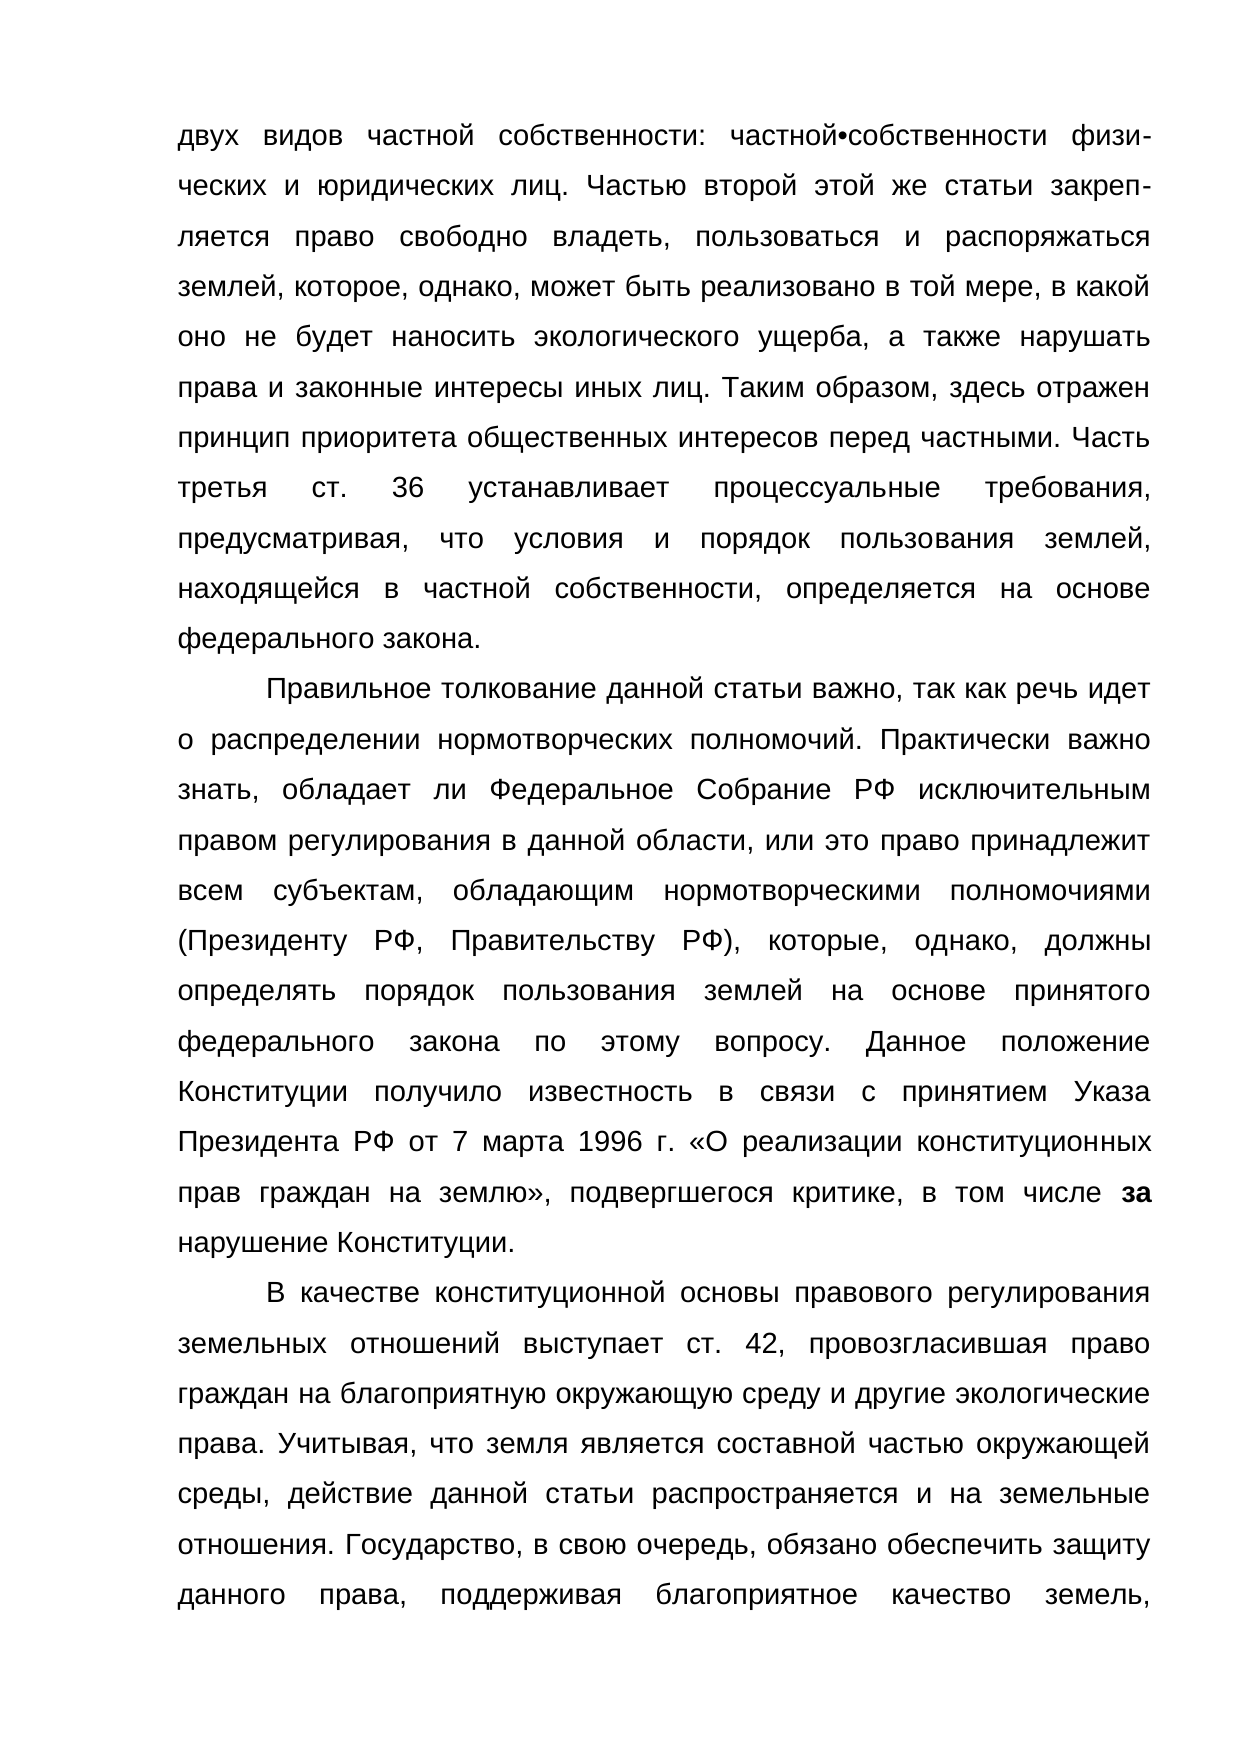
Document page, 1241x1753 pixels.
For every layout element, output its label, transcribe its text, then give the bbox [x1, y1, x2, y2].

text Правильное толкование данной статьи важно, так как речь идет о распределении нормотворческих полномочий. Практически важно знать, обладает ли Федеральное Собрание РФ исключительным правом регулирования в данной области, или это право принадлежит всем субъектам, обладающим нормотворческими полномочиями (Президенту РФ, Правительству РФ), которые, однако, должны определять порядок пользования землей на основе принятого федерального закона по этому вопросу. Данное положение Конституции получило известность в связи с принятием Указа Президента РФ от 7 марта 1996 г. «О реализации конституционных прав граждан на землю», подвергшегося критике, в том числе за нарушение Конституции. [177, 672, 1152, 1258]
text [177, 118, 1152, 655]
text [177, 1275, 1152, 1611]
